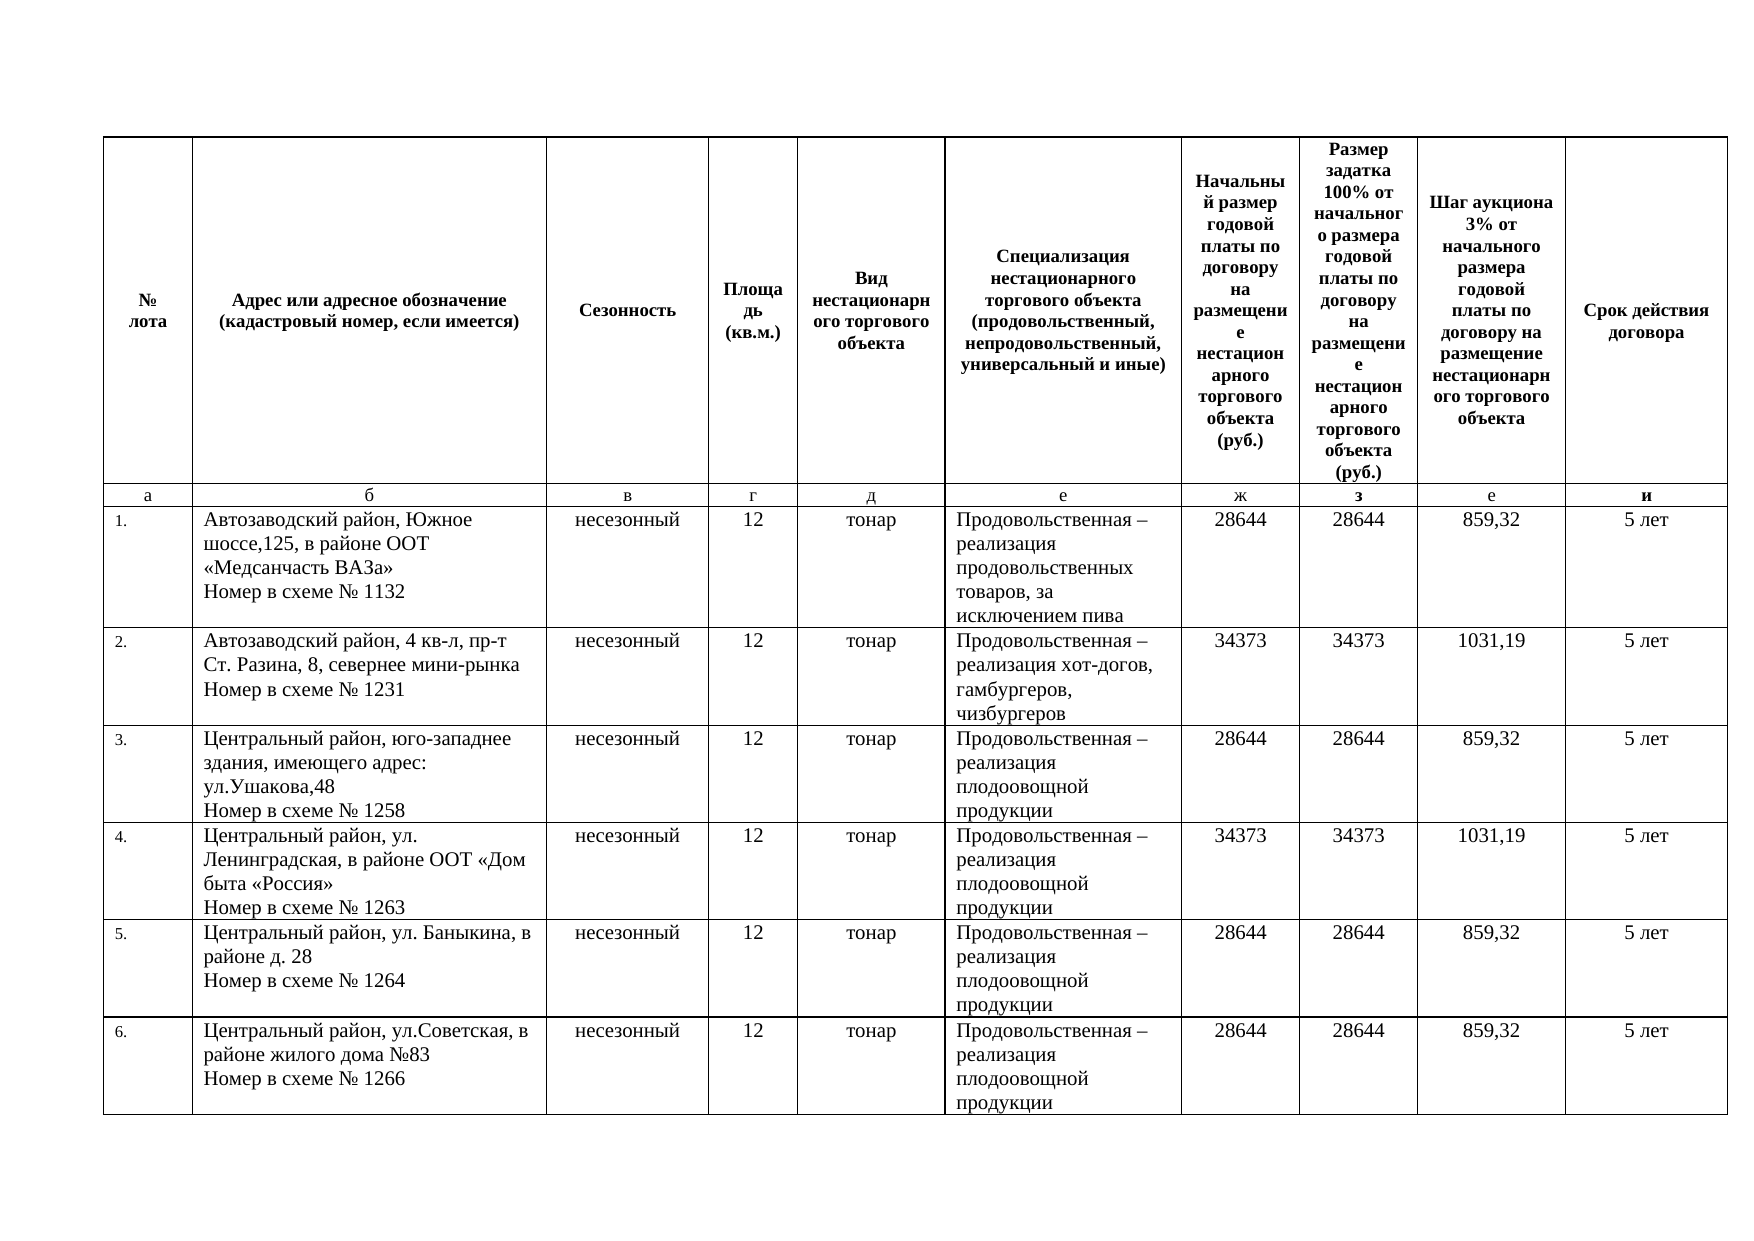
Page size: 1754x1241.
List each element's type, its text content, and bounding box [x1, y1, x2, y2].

table_header Размер задатка 100% от начального размера годовой платы по договору на размещение нестационарного торгового объекта (руб.) [1300, 138, 1417, 482]
table_cell тонар [798, 823, 944, 919]
table_cell [104, 823, 192, 919]
table_cell Автозаводский район, Южное шоссе,125, в районе ООТ «Медсанчасть ВАЗа» Номер в схеме № 1132 [193, 507, 546, 627]
table_cell е [946, 484, 1181, 506]
table_cell несезонный [547, 920, 708, 1016]
table_cell несезонный [547, 1018, 708, 1114]
table_cell тонар [798, 628, 944, 724]
table_cell [104, 1018, 192, 1114]
table_header Срок действия договора [1566, 138, 1727, 482]
table_cell 34373 [1182, 628, 1299, 724]
table_cell 28644 [1182, 920, 1299, 1016]
table_cell несезонный [547, 726, 708, 822]
table_cell 5 лет [1566, 1018, 1727, 1114]
table_cell [104, 726, 192, 822]
table_cell тонар [798, 507, 944, 627]
table_cell 28644 [1300, 726, 1417, 822]
table_cell з [1300, 484, 1417, 506]
table_cell б [193, 484, 546, 506]
table_cell 12 [709, 823, 797, 919]
table_cell 12 [709, 1018, 797, 1114]
table_cell 12 [709, 726, 797, 822]
table_cell 12 [709, 920, 797, 1016]
table_cell 12 [709, 507, 797, 627]
table_cell Продовольственная – реализация плодоовощной продукции [946, 726, 1181, 822]
table_cell 34373 [1182, 823, 1299, 919]
table_cell 5 лет [1566, 823, 1727, 919]
table_cell 34373 [1300, 823, 1417, 919]
table_cell 5 лет [1566, 726, 1727, 822]
table_cell 28644 [1300, 507, 1417, 627]
table_cell Центральный район, ул. Баныкина, в районе д. 28 Номер в схеме № 1264 [193, 920, 546, 1016]
table_header Вид нестационарного торгового объекта [798, 138, 944, 482]
table_cell в [547, 484, 708, 506]
table_cell 28644 [1182, 726, 1299, 822]
table_cell 12 [709, 628, 797, 724]
table_cell и [1566, 484, 1727, 506]
table_cell а [104, 484, 192, 506]
table_cell 5 лет [1566, 920, 1727, 1016]
table_cell тонар [798, 920, 944, 1016]
table_cell несезонный [547, 823, 708, 919]
table_cell несезонный [547, 507, 708, 627]
table_cell 28644 [1182, 507, 1299, 627]
table_cell Продовольственная – реализация плодоовощной продукции [946, 1018, 1181, 1114]
table_cell Центральный район, ул.Советская, в районе жилого дома №83 Номер в схеме № 1266 [193, 1018, 546, 1114]
table_cell 28644 [1300, 1018, 1417, 1114]
table_cell 5 лет [1566, 628, 1727, 724]
table_header Площадь (кв.м.) [709, 138, 797, 482]
table_header № лота [104, 138, 192, 482]
table_cell 34373 [1300, 628, 1417, 724]
table_header Специализация нестационарного торгового объекта (продовольственный, непродовольственный, универсальный и иные) [946, 138, 1181, 482]
table_cell д [798, 484, 944, 506]
table_cell 859,32 [1418, 507, 1565, 627]
table_cell Автозаводский район, 4 кв-л, пр-т Ст. Разина, 8, севернее мини-рынка Номер в схеме № 1231 [193, 628, 546, 724]
table_cell 1031,19 [1418, 823, 1565, 919]
table_cell е [1418, 484, 1565, 506]
table_cell Продовольственная – реализация плодоовощной продукции [946, 920, 1181, 1016]
table_header Сезонность [547, 138, 708, 482]
table_header Адрес или адресное обозначение (кадастровый номер, если имеется) [193, 138, 546, 482]
table_cell [104, 920, 192, 1016]
table_cell 859,32 [1418, 726, 1565, 822]
table_header Шаг аукциона 3% от начального размера годовой платы по договору на размещение нестационарного торгового объекта [1418, 138, 1565, 482]
table_cell [104, 507, 192, 627]
table_cell 28644 [1300, 920, 1417, 1016]
table_cell г [709, 484, 797, 506]
table_cell Центральный район, ул. Ленинградская, в районе ООТ «Дом быта «Россия» Номер в схеме № 1263 [193, 823, 546, 919]
table_cell 5 лет [1566, 507, 1727, 627]
table_cell Продовольственная – реализация хот-догов, гамбургеров, чизбургеров [946, 628, 1181, 724]
table_cell 859,32 [1418, 1018, 1565, 1114]
table_cell Продовольственная – реализация плодоовощной продукции [946, 823, 1181, 919]
table_cell ж [1182, 484, 1299, 506]
table_cell несезонный [547, 628, 708, 724]
table_cell 28644 [1182, 1018, 1299, 1114]
table_cell 859,32 [1418, 920, 1565, 1016]
table_cell тонар [798, 1018, 944, 1114]
table_cell Продовольственная – реализация продовольственных товаров, за исключением пива [946, 507, 1181, 627]
table_cell тонар [798, 726, 944, 822]
table_cell Центральный район, юго-западнее здания, имеющего адрес: ул.Ушакова,48 Номер в схеме № 1258 [193, 726, 546, 822]
table_cell [104, 628, 192, 724]
table_cell 1031,19 [1418, 628, 1565, 724]
table_header Начальный размер годовой платы по договору на размещение нестационарного торгового объекта (руб.) [1182, 138, 1299, 482]
